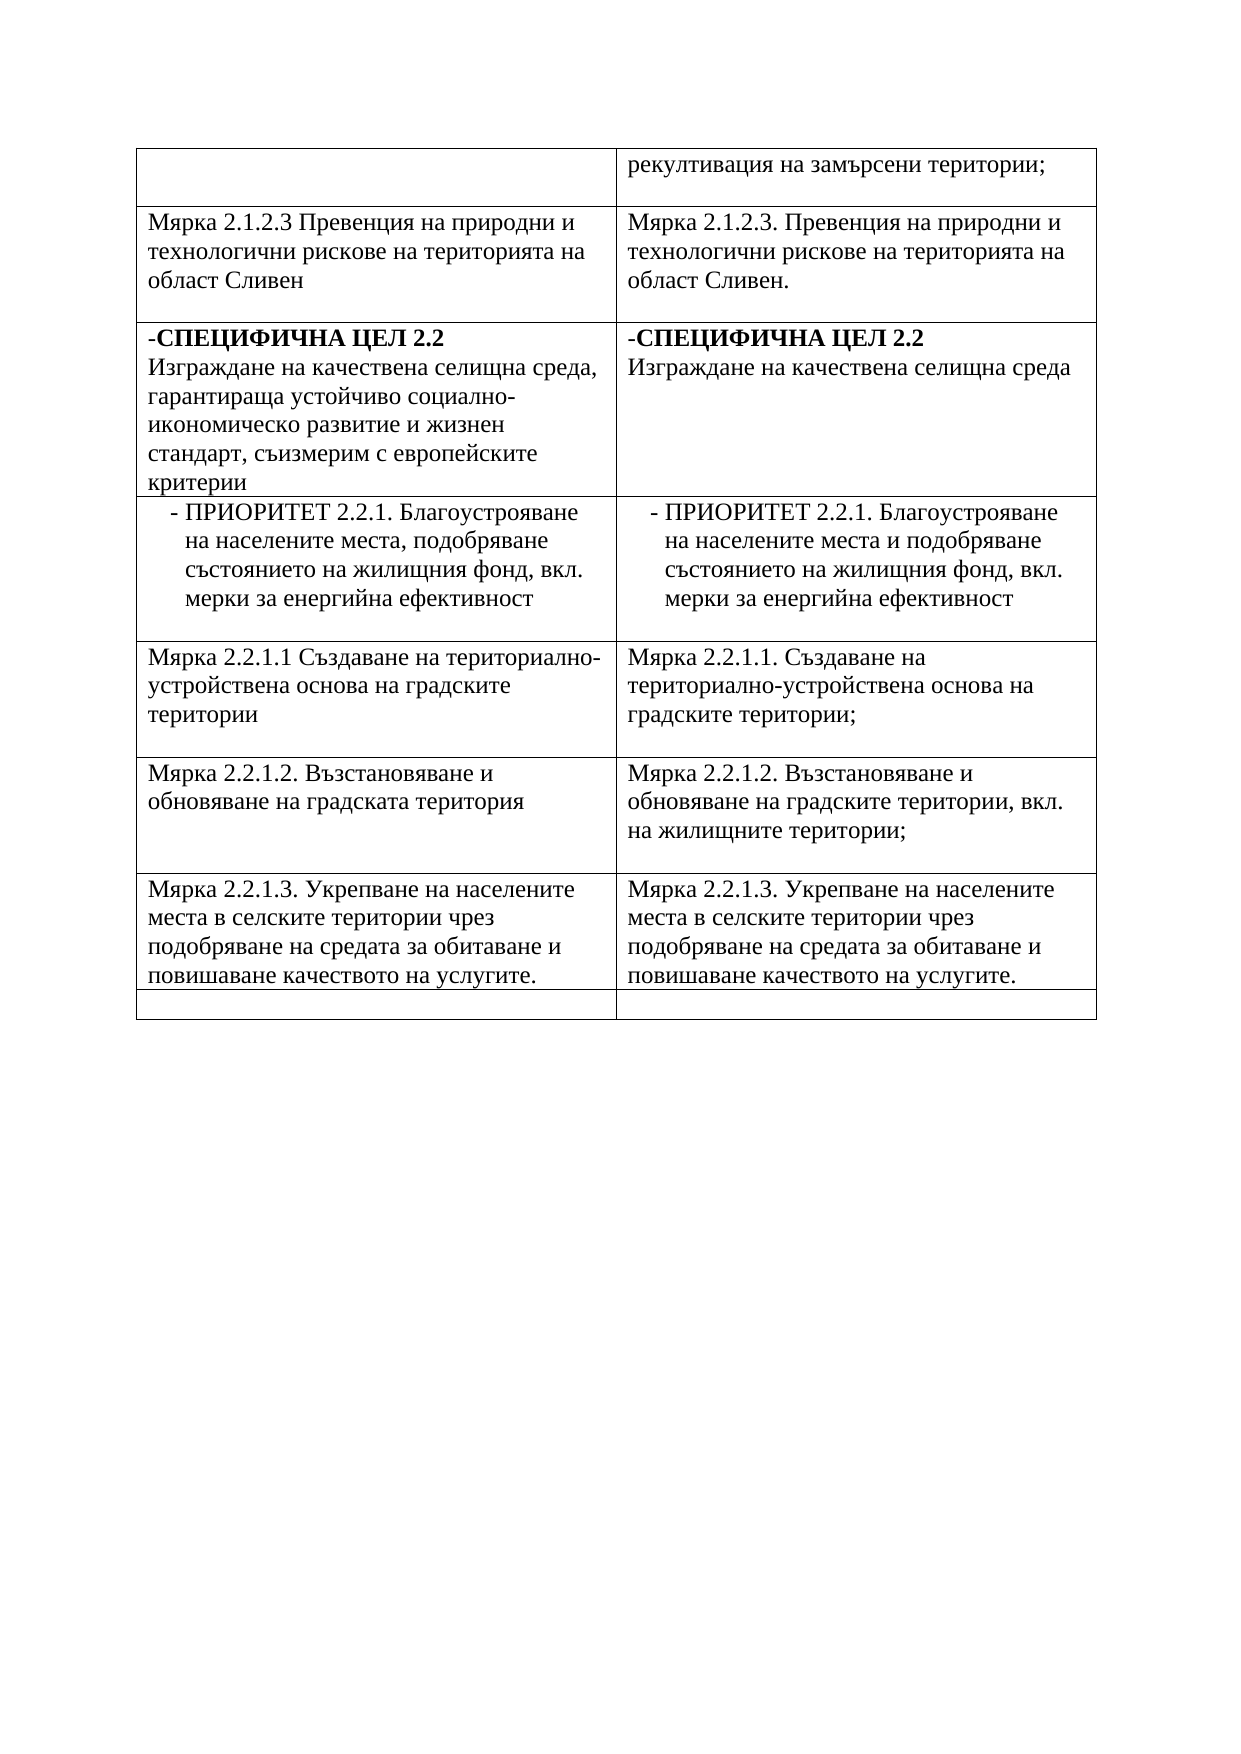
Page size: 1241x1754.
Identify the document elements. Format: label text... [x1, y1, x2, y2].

table_cell [137, 990, 616, 1018]
table_cell Мярка 2.2.1.3. Укрепване на населените места в селските територии чрез подобряване на средата за обитаване и повишаване качеството на услугите. [617, 874, 1096, 989]
table_cell ПРИОРИТЕТ 2.2.1. Благоустрояване на населените места и подобряване състоянието на жилищния фонд, вкл. мерки за енергийна ефективност [617, 497, 1096, 641]
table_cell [137, 149, 616, 206]
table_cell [617, 149, 1096, 206]
table_cell Мярка 2.1.2.3 Превенция на природни и технологични рискове на територията на област Сливен [137, 207, 616, 322]
table_cell Мярка 2.2.1.3. Укрепване на населените места в селските територии чрез подобряване на средата за обитаване и повишаване качеството на услугите. [137, 874, 616, 989]
table_cell -СПЕЦИФИЧНА ЦЕЛ 2.2 Изграждане на качествена селищна среда, гарантираща устойчиво социално-икономическо развитие и жизнен стандарт, съизмерим с европейските критерии [137, 323, 616, 496]
table_cell Мярка 2.2.1.2. Възстановяване и обновяване на градските територии, вкл. на жилищните територии; [617, 758, 1096, 873]
table_cell -СПЕЦИФИЧНА ЦЕЛ 2.2 Изграждане на качествена селищна среда [617, 323, 1096, 496]
table_cell ПРИОРИТЕТ 2.2.1. Благоустрояване на населените места, подобряване състоянието на жилищния фонд, вкл. мерки за енергийна ефективност [137, 497, 616, 641]
table_cell Мярка 2.2.1.2. Възстановяване и обновяване на градската територия [137, 758, 616, 873]
table_cell [617, 990, 1096, 1018]
table_cell Мярка 2.2.1.1. Създаване на териториално-устройствена основа на градските територии; [617, 642, 1096, 757]
table_cell Мярка 2.2.1.1 Създаване на териториално-устройствена основа на градските територии [137, 642, 616, 757]
table_cell Мярка 2.1.2.3. Превенция на природни и технологични рискове на територията на област Сливен. [617, 207, 1096, 322]
